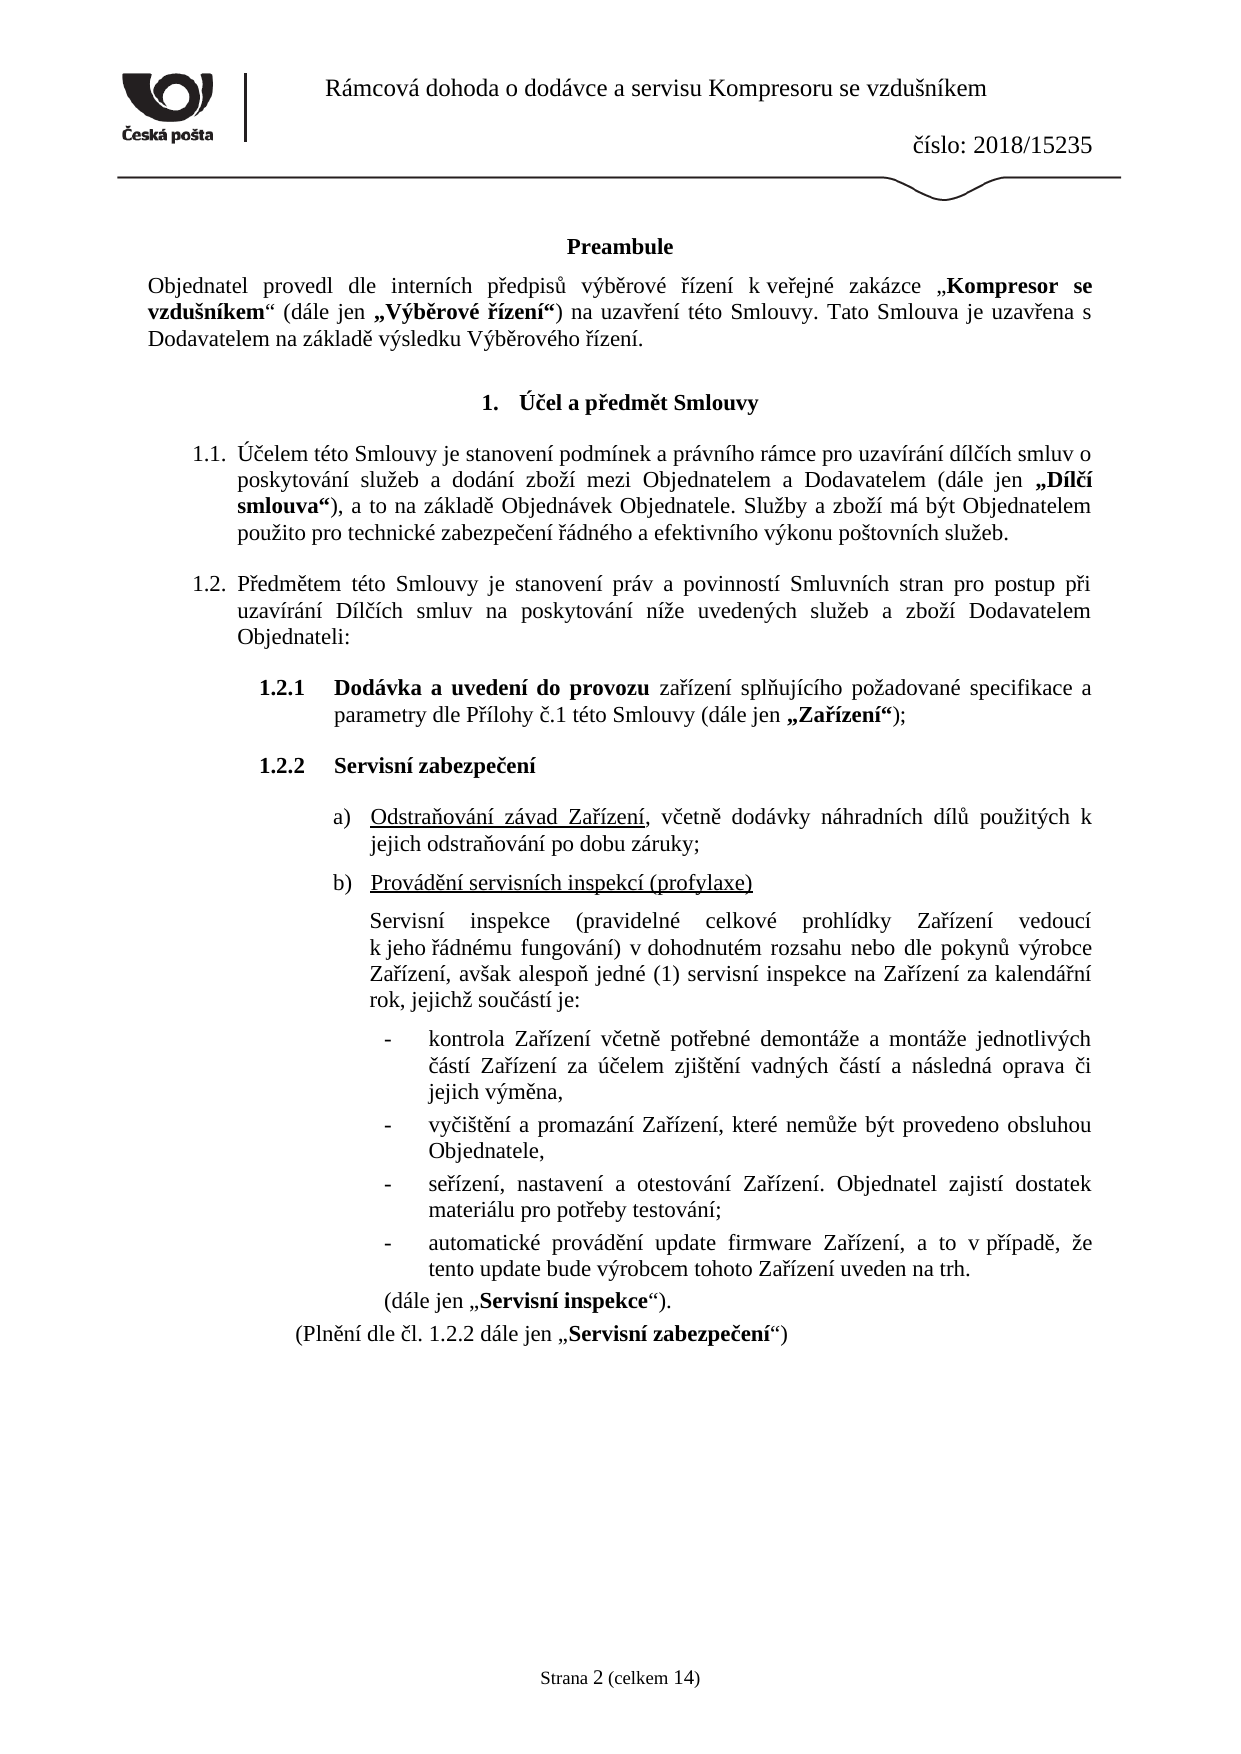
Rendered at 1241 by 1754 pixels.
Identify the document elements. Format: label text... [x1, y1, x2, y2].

list Provádění servisních inspekcí (profylaxe) [333, 869, 1092, 895]
list Odstraňování závad Zařízení, včetně dodávky náhradních dílů použitých k jejich odstraňování po dobu záruky; [333, 803, 1092, 856]
list kontrola Zařízení včetně potřebné demontáže a montáže jednotlivých částí Zařízení za účelem zjištění vadných částí a následná oprava či jejich výměna, [384, 1025, 1092, 1104]
text (Plnění dle čl. 1.2.2 dále jen „Servisní zabezpečení“) [148, 1320, 1092, 1347]
text (dále jen „Servisní inspekce“). [384, 1288, 1092, 1314]
text Servisní inspekce (pravidelné celkové prohlídky Zařízení vedoucí k jeho řádnému fungování) v dohodnutém rozsahu nebo dle pokynů výrobce Zařízení, avšak alespoň jedné (1) servisní inspekce na Zařízení za kalendářní rok, jejichž součástí je: [369, 907, 1092, 1013]
list automatické provádění update firmware Zařízení, a to v případě, že tento update bude výrobcem tohoto Zařízení uveden na trh. [384, 1229, 1092, 1281]
text Předmětem této Smlouvy je stanovení práv a povinností Smluvních stran pro postup při uzavírání Dílčích smluv na poskytování níže uvedených služeb a zboží Dodavatelem Objednateli: [192, 570, 1092, 649]
subtitle Účel a předmět Smlouvy [148, 388, 1092, 415]
text Účelem této Smlouvy je stanovení podmínek a právního rámce pro uzavírání dílčích smluv o poskytování služeb a dodání zboží mezi Objednatelem a Dodavatelem (dále jen „Dílčí smlouva“), a to na základě Objednávek Objednatele. Služby a zboží má být Objednatelem použito pro technické zabezpečení řádného a efektivního výkonu poštovních služeb. [192, 440, 1092, 545]
picture [117, 176, 1122, 201]
text Objednatel provedl dle interních předpisů výběrové řízení k veřejné zakázce „Kompresor se vzdušníkem“ (dále jen „Výběrové řízení“) na uzavření této Smlouvy. Tato Smlouva je uzavřena s Dodavatelem na základě výsledku Výběrového řízení. [148, 272, 1092, 351]
list Dodávka a uvedení do provozu zařízení splňujícího požadované specifikace a parametry dle Přílohy č.1 této Smlouvy (dále jen „Zařízení“); [259, 674, 1092, 727]
list vyčištění a promazání Zařízení, které nemůže být provedeno obsluhou Objednatele, [384, 1111, 1092, 1163]
text Preambule [148, 233, 1092, 259]
list seřízení, nastavení a otestování Zařízení. Objednatel zajistí dostatek materiálu pro potřeby testování; [384, 1170, 1092, 1222]
list Servisní zabezpečení [259, 752, 1092, 778]
